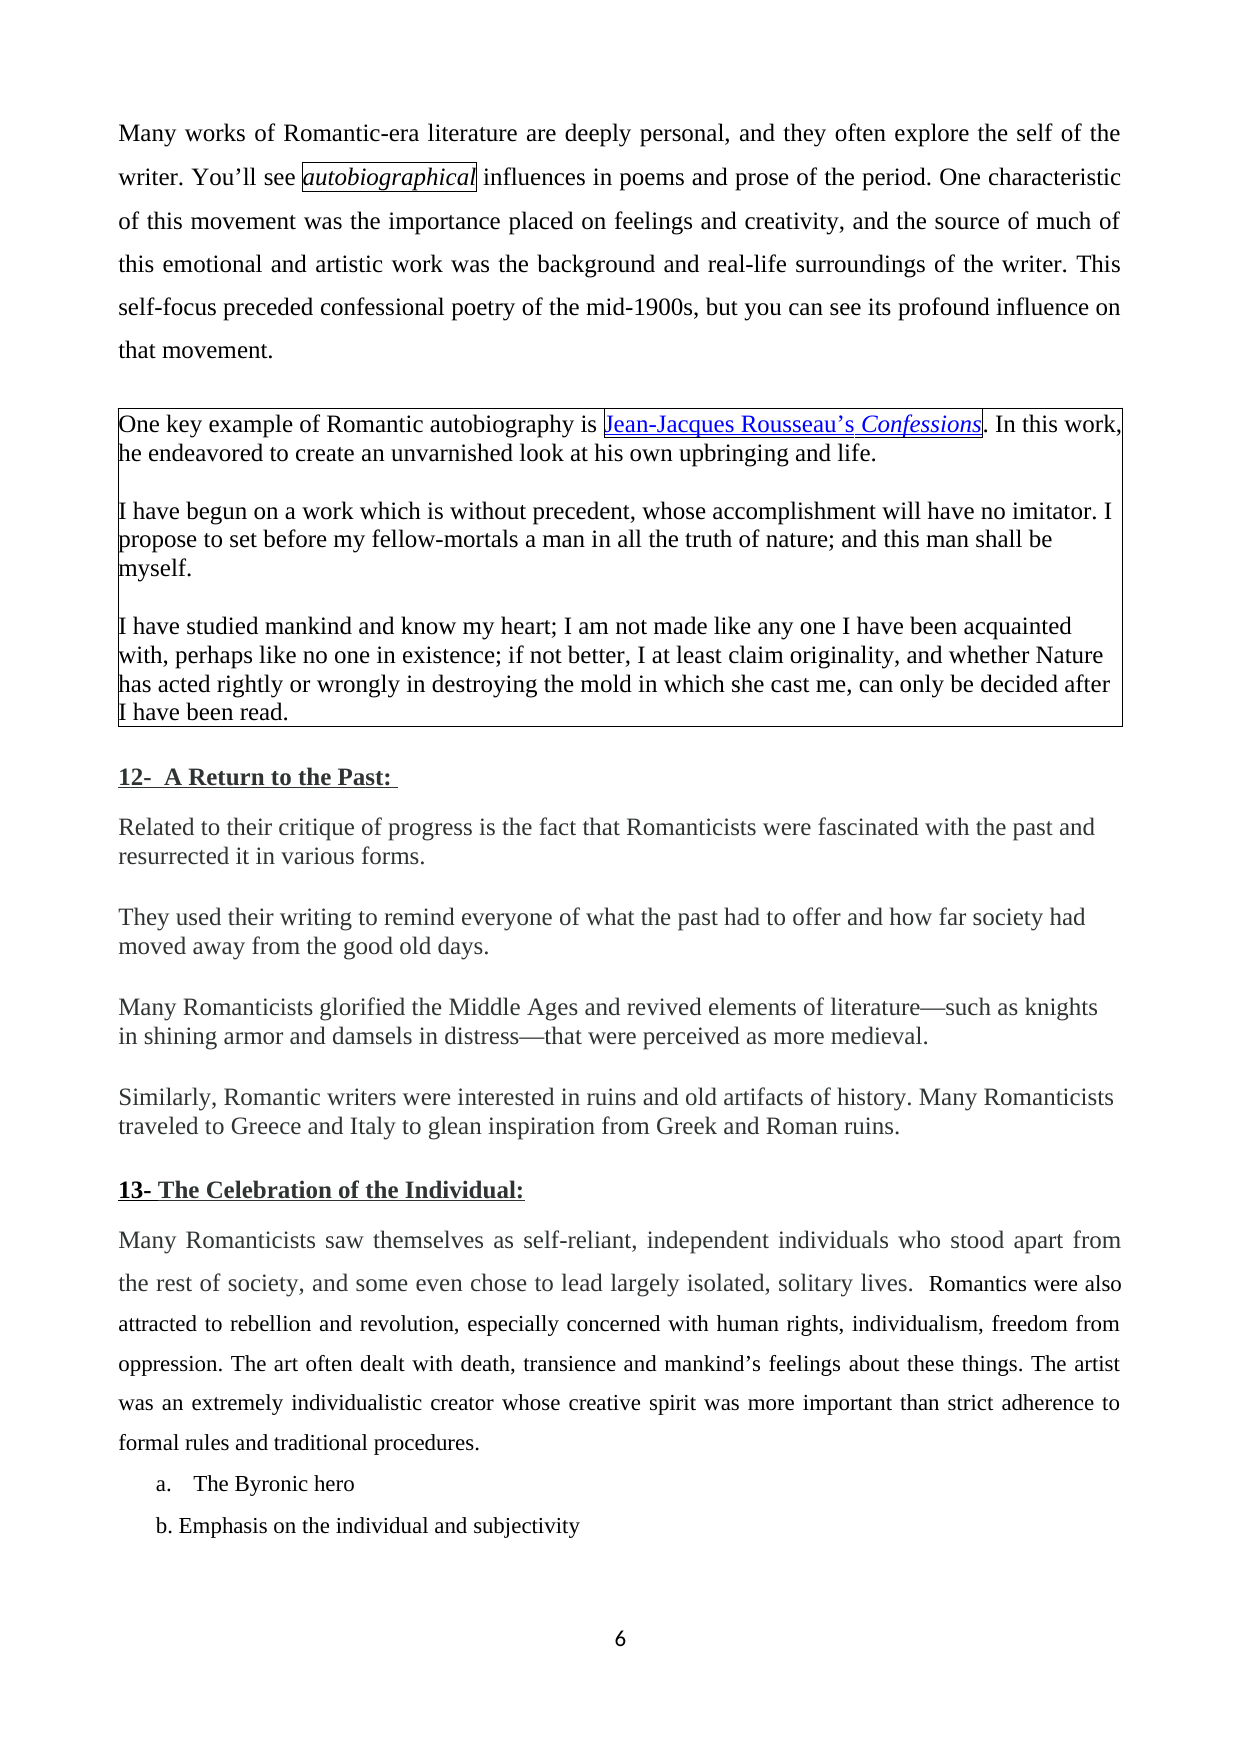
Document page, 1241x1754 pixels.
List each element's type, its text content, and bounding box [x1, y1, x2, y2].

text I have studied mankind and know my heart; I am not made like any one I have been acquainted with, perhaps like no one in existence; if not better, I at least claim originality, and whether Nature has acted rightly or wrongly in destroying the mold in which she cast me, can only be decided after I have been read. [119, 611, 1122, 726]
list The Byronic hero [156, 1471, 1122, 1497]
text b. Emphasis on the individual and subjectivity [156, 1512, 1122, 1539]
text Many works of Romantic-era literature are deeply personal, and they often explore the self of the writer. You’ll see autobiographical influences in poems and prose of the period. One characteristic of this movement was the importance placed on feelings and creativity, and the source of much of this emotional and artistic work was the background and real-life surroundings of the writer. This self-focus preceded confessional poetry of the mid-1900s, but you can see its profound influence on that movement. [118, 118, 1122, 364]
text Related to their critique of progress is the fact that Romanticists were fascinated with the past and resurrected it in various forms. [118, 812, 1122, 870]
text Similarly, Romantic writers were interested in ruins and old artifacts of history. Many Romanticists traveled to Greece and Italy to glean inspiration from Greek and Roman ruins. [118, 1082, 1122, 1140]
subtitle 13- The Celebration of the Individual: [118, 1175, 1122, 1203]
text I have begun on a work which is without precedent, whose accomplishment will have no imitator. I propose to set before my fellow-mortals a man in all the truth of nature; and this man shall be myself. [119, 495, 1122, 582]
text Many Romanticists glorified the Middle Ages and revived elements of literature—such as knights in shining armor and damsels in distress—that were perceived as more medieval. [118, 992, 1122, 1050]
text One key example of Romantic autobiography is Jean-Jacques Rousseau’s Confessions. In this work, he endeavored to create an unvarnished look at his own upbringing and life. [119, 409, 1122, 467]
subtitle 12- A Return to the Past: [118, 762, 1122, 791]
text Many Romanticists saw themselves as self-reliant, independent individuals who stood apart from the rest of society, and some even chose to lead largely isolated, solitary lives. Romantics were also attracted to rebellion and revolution, especially concerned with human rights, individualism, freedom from oppression. The art often dealt with death, transience and mankind’s feelings about these things. The artist was an extremely individualistic creator whose creative spirit was more important than strict adherence to formal rules and traditional procedures. [118, 1225, 1122, 1455]
text They used their writing to remind everyone of what the past had to offer and how far society had moved away from the good old days. [118, 902, 1122, 960]
